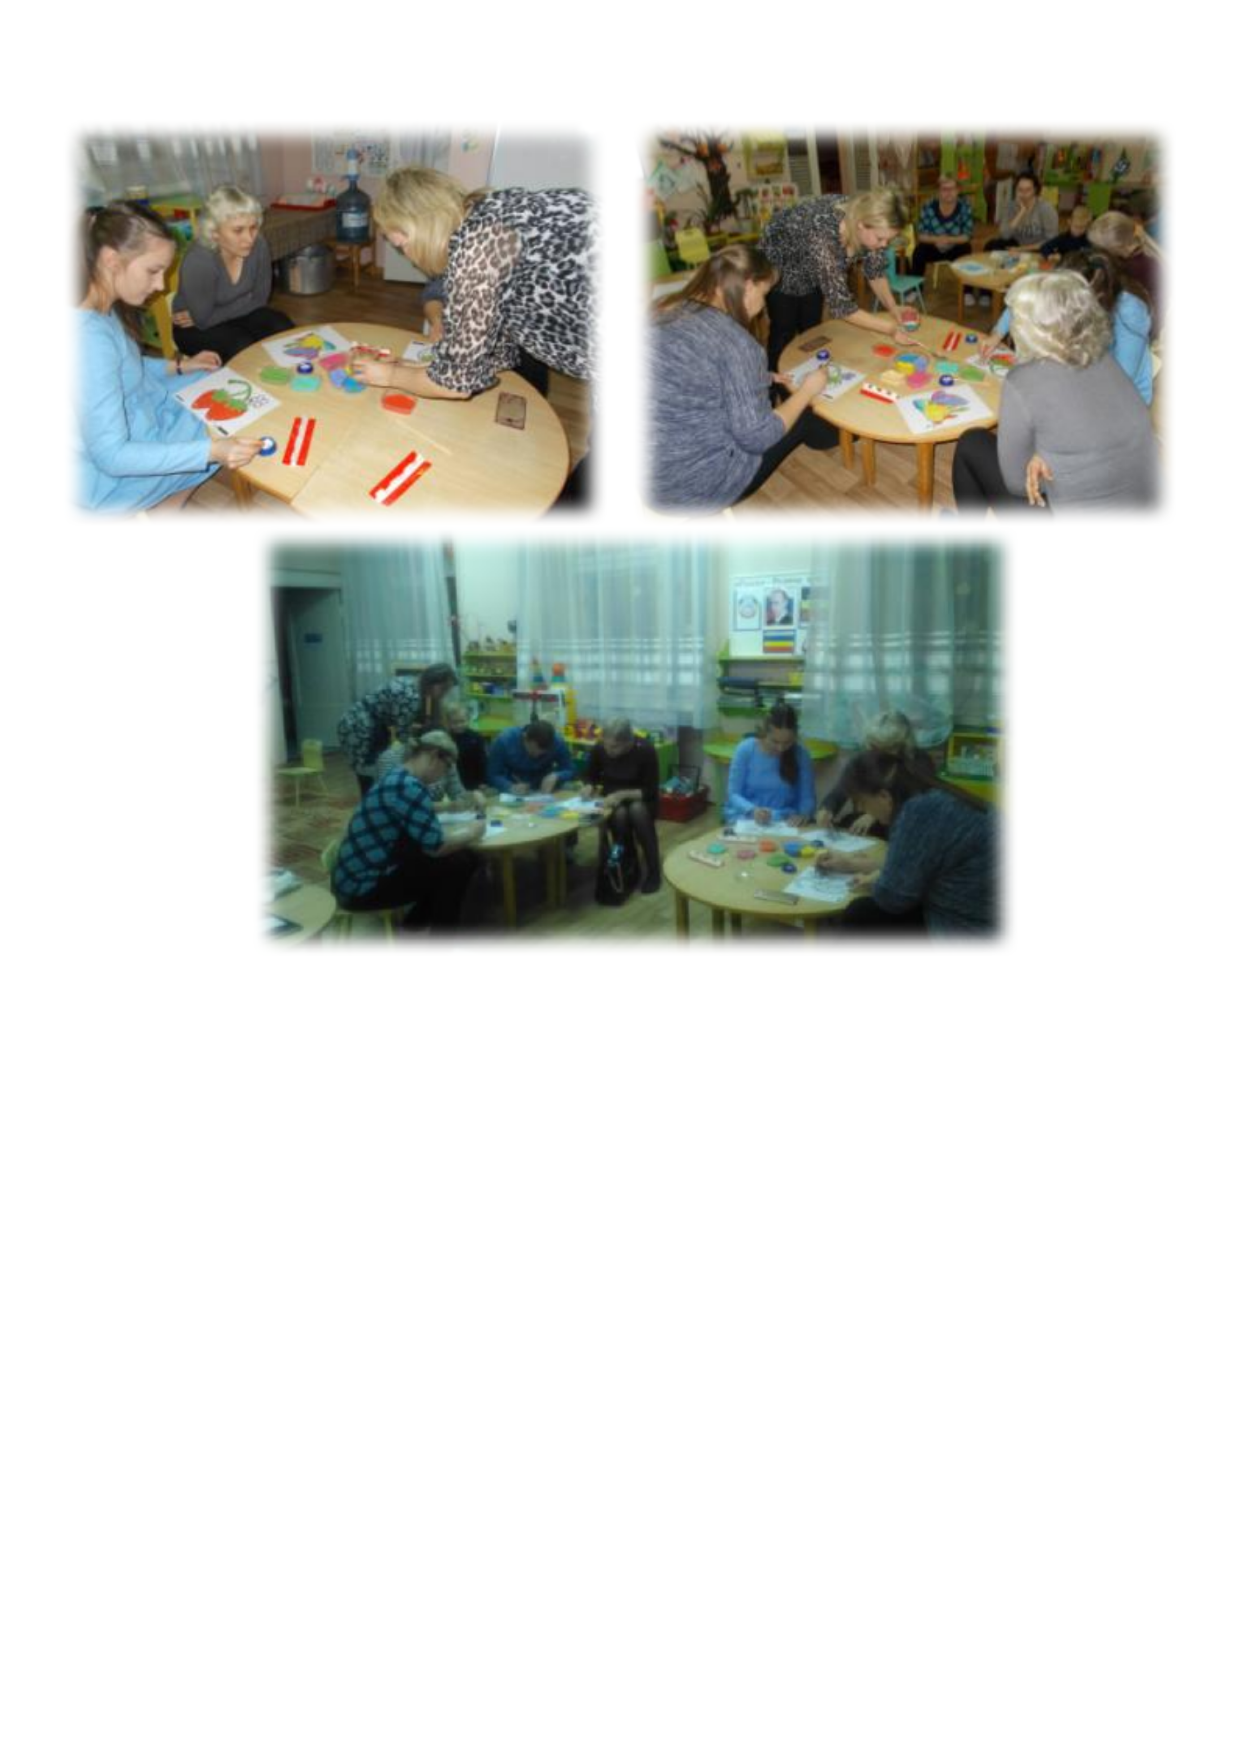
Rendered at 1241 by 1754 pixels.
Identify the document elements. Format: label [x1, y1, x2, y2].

picture [662, 148, 1148, 498]
picture [92, 148, 579, 498]
picture [283, 556, 989, 927]
